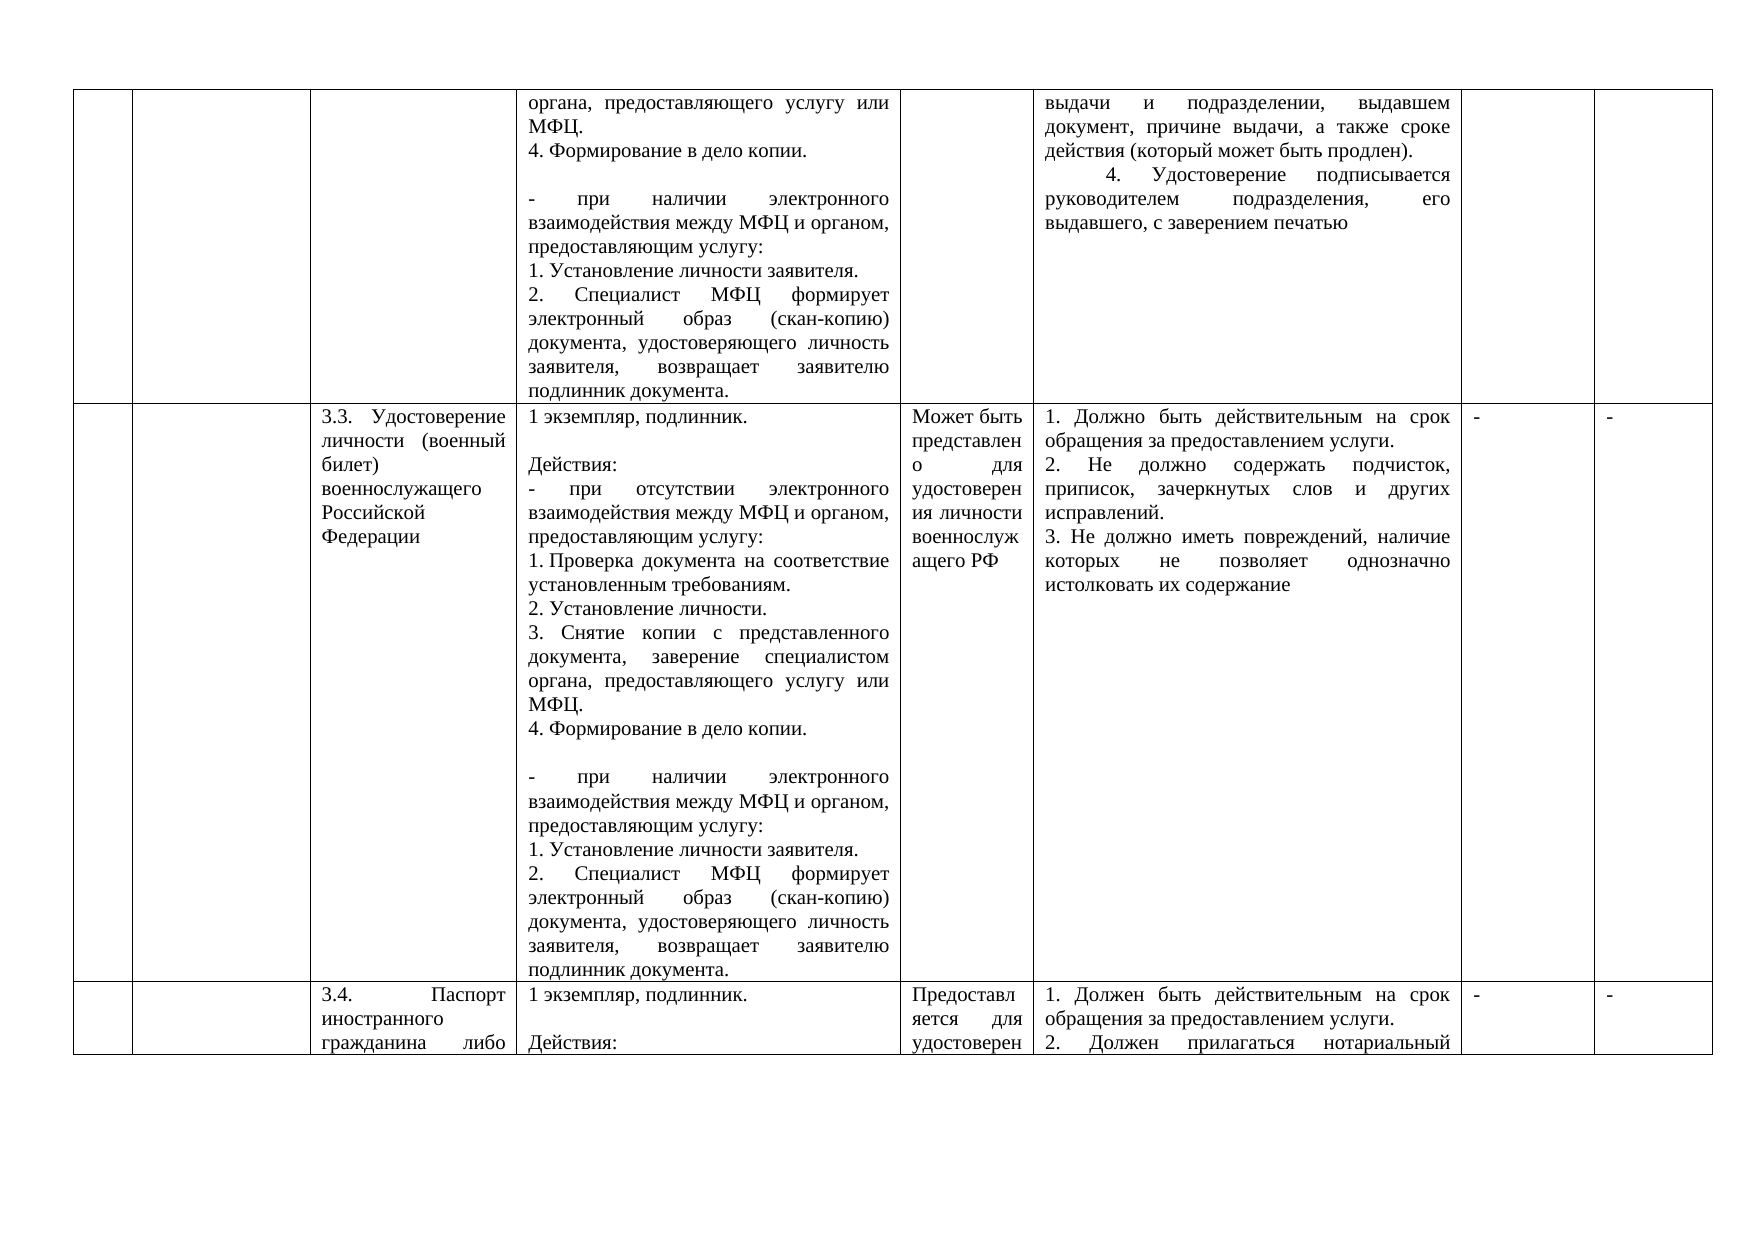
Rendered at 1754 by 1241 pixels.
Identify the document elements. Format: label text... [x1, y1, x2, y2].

table_cell [133, 982, 310, 1054]
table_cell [311, 982, 516, 1054]
table_cell [74, 404, 132, 981]
table_cell [133, 90, 310, 402]
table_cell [901, 982, 1033, 1054]
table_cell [517, 982, 900, 1054]
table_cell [517, 90, 900, 402]
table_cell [311, 90, 516, 402]
table_cell - [1595, 90, 1712, 402]
table_cell Может быть представлено для удостоверения личности военнослужащего РФ [901, 404, 1033, 981]
table_cell [74, 90, 132, 402]
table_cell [1034, 90, 1461, 402]
table_cell - [1462, 982, 1594, 1054]
table_cell 3.3. Удостоверение личности (военный билет) военнослужащего Российской Федерации [311, 404, 516, 981]
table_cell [1034, 982, 1461, 1054]
table_cell [74, 982, 132, 1054]
table_cell - [1595, 404, 1712, 981]
table_cell 1. Должно быть действительным на срок обращения за предоставлением услуги. 2. Не должно содержать подчисток, приписок, зачеркнутых слов и других исправлений. 3. Не должно иметь повреждений, наличие которых не позволяет однозначно истолковать их содержание [1034, 404, 1461, 981]
table_cell [133, 404, 310, 981]
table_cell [901, 90, 1033, 402]
table_cell - [1462, 404, 1594, 981]
table_cell - [1462, 90, 1594, 402]
table_cell - [1595, 982, 1712, 1054]
